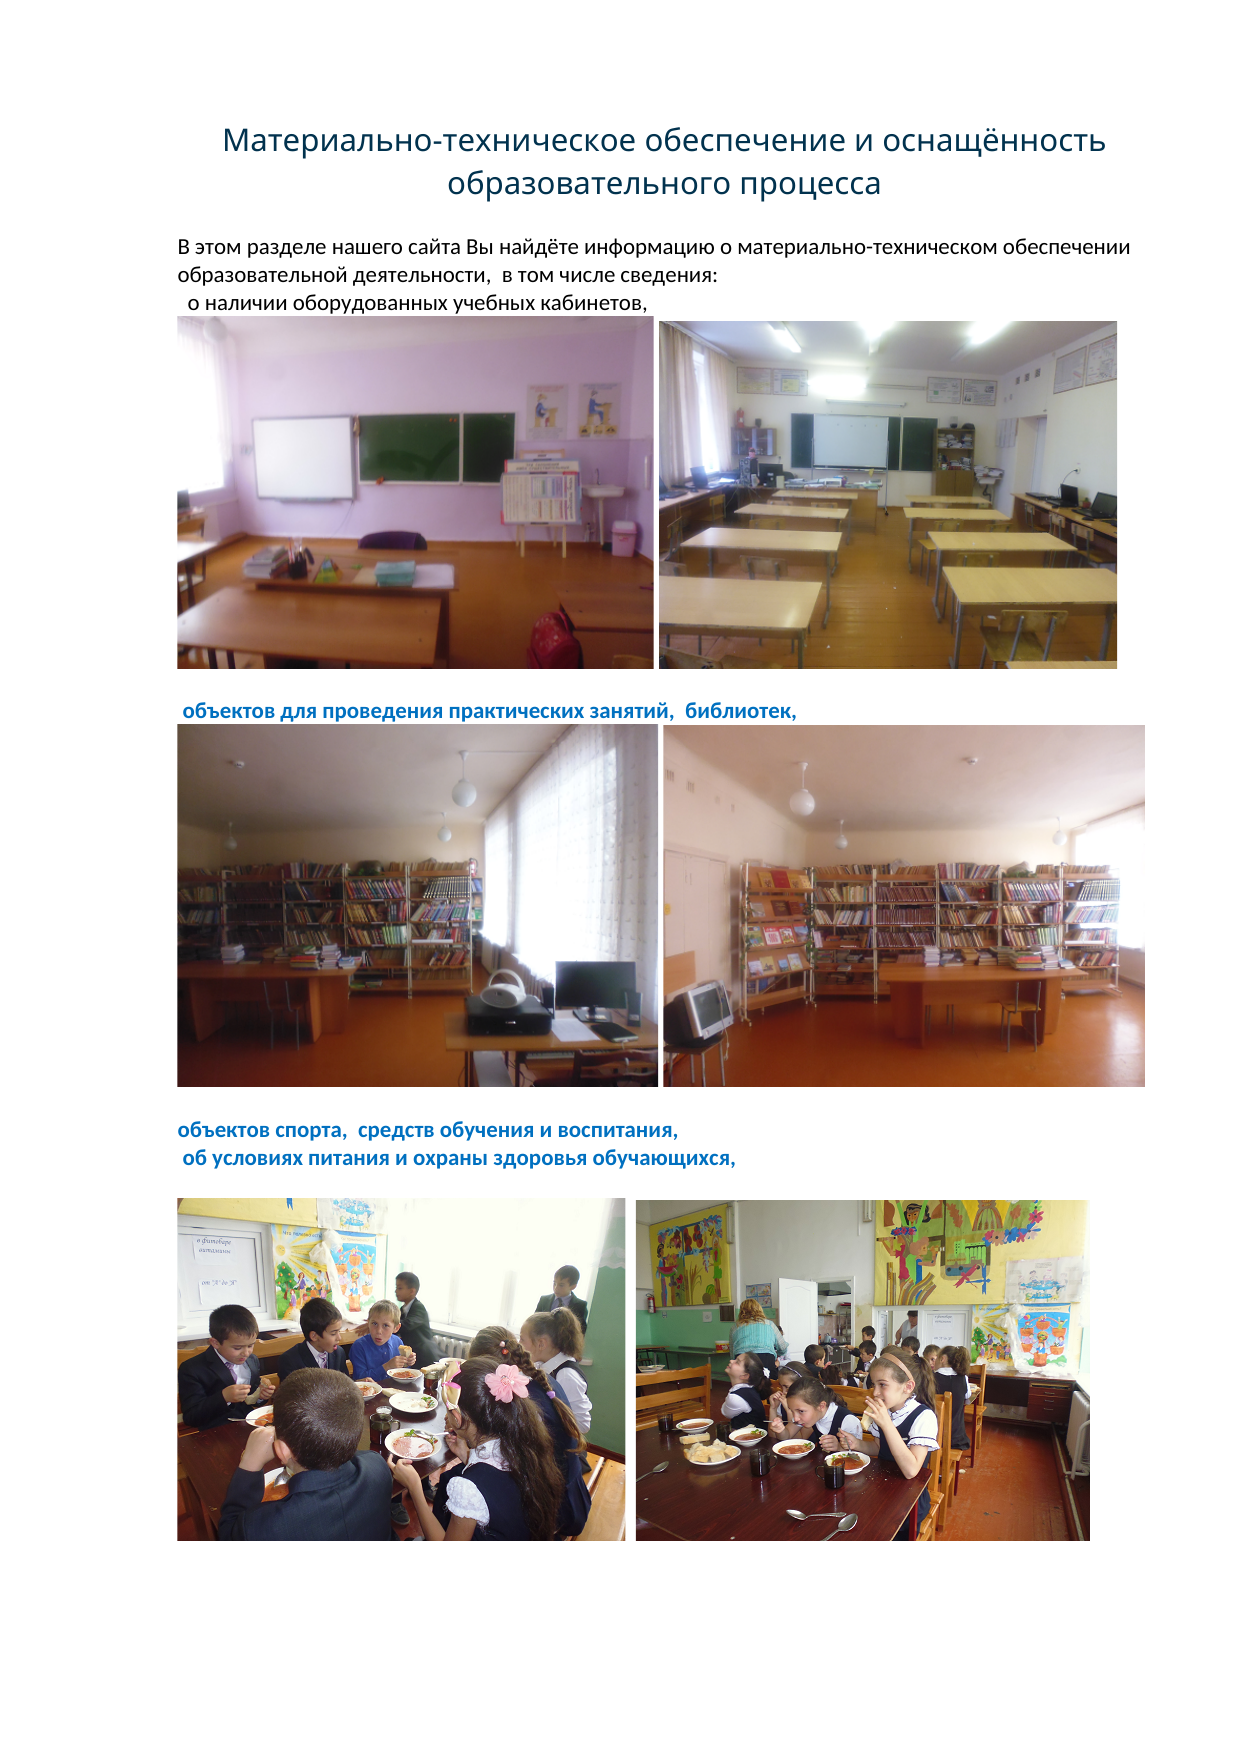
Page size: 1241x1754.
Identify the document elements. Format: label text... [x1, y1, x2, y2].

text объектов для проведения практических занятий, библиотек, [177, 696, 1152, 724]
text о наличии оборудованных учебных кабинетов, [177, 288, 1152, 317]
picture [635, 1200, 1090, 1541]
picture [659, 321, 1118, 669]
picture [177, 316, 654, 669]
text В этом разделе нашего сайта Вы найдёте информацию о материально-техническом обеспечении образовательной деятельности, в том числе сведения: [177, 232, 1152, 288]
picture [177, 1198, 626, 1541]
picture [177, 724, 659, 1087]
text объектов спорта, средств обучения и воспитания, [177, 1115, 1152, 1143]
picture [663, 725, 1145, 1087]
text об условиях питания и охраны здоровья обучающихся, [177, 1143, 1152, 1171]
text Материально-техническое обеспечение и оснащённость образовательного процесса [177, 118, 1152, 203]
